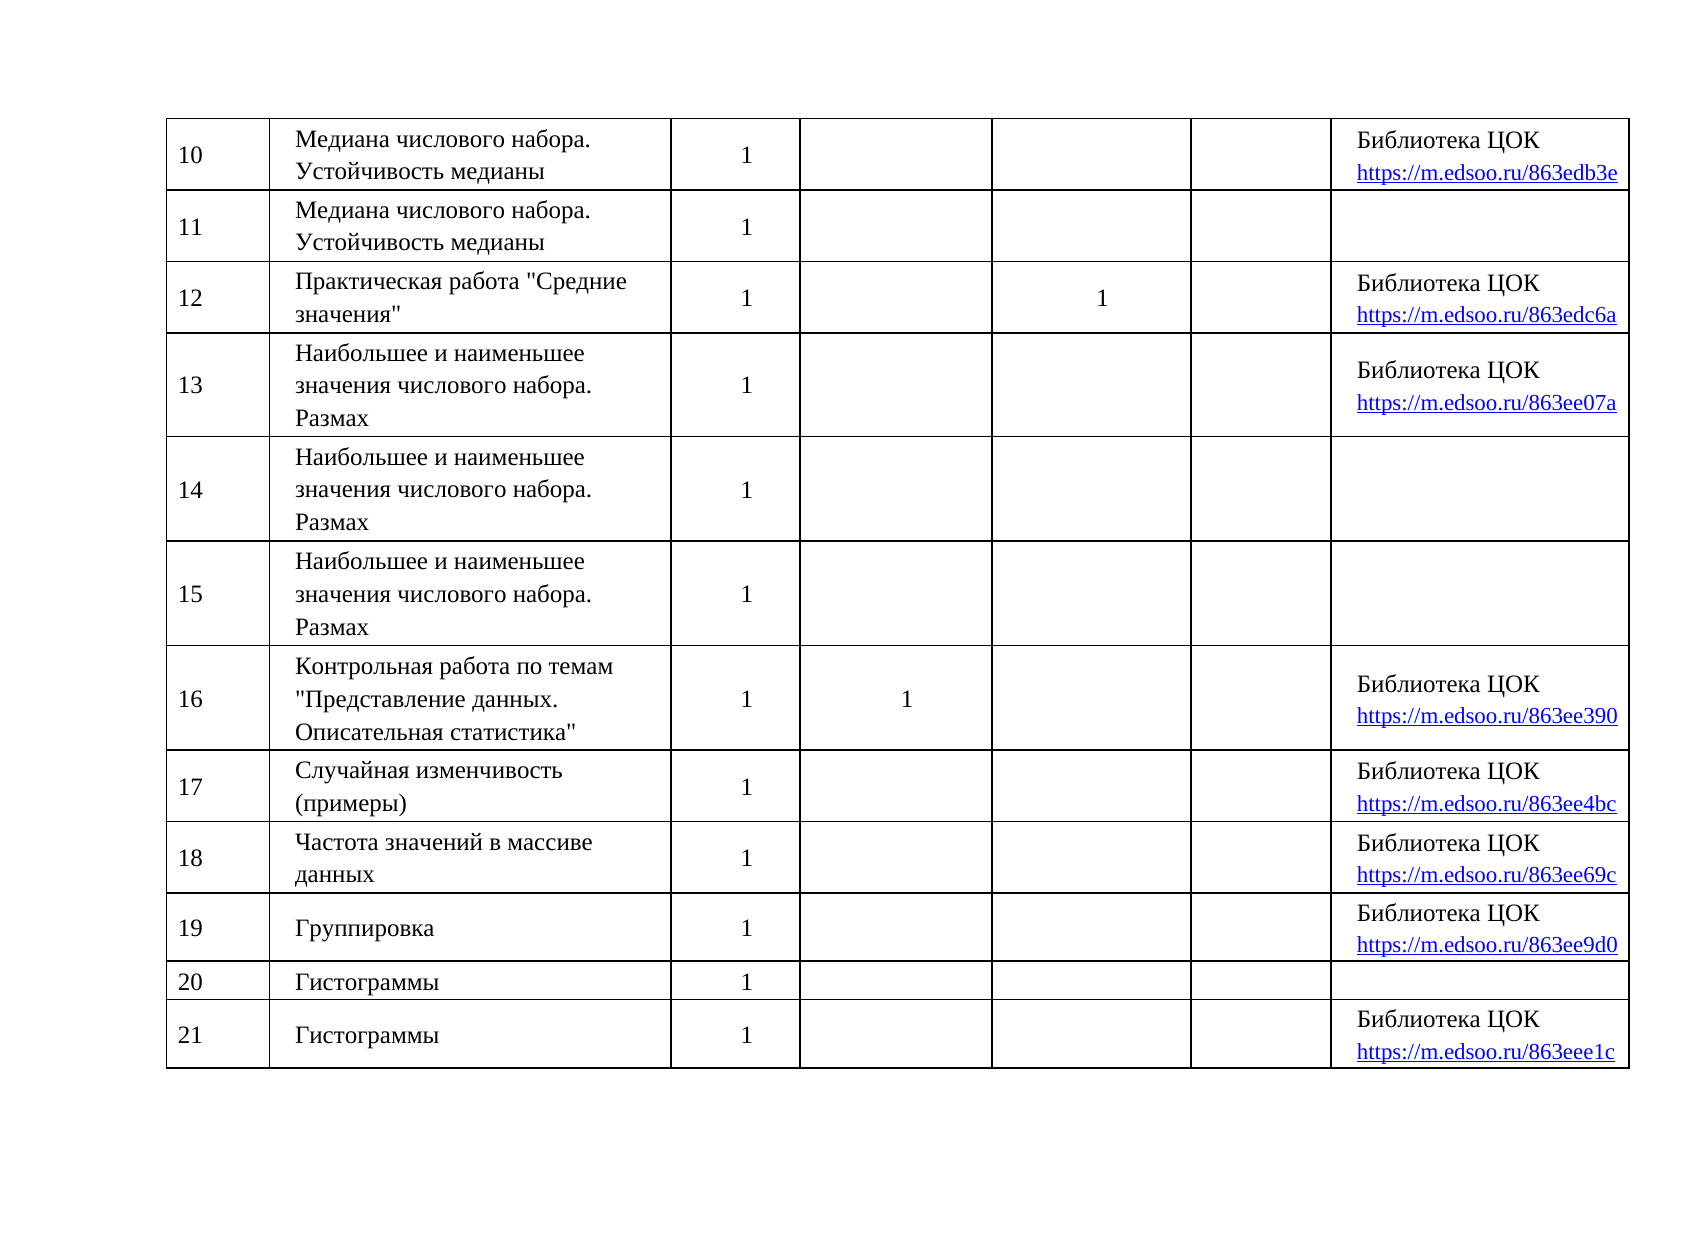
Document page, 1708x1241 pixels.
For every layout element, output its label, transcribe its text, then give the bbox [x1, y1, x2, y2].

table_cell 1 [672, 1000, 799, 1067]
table_cell [1192, 262, 1330, 332]
table_cell [993, 191, 1190, 261]
table_cell Библиотека ЦОК https://m.edsoo.ru/863edc6a [1332, 262, 1628, 332]
table_cell [801, 542, 991, 645]
table_cell [801, 1000, 991, 1067]
table_cell Частота значений в массиве данных [270, 822, 670, 892]
table_cell 1 [801, 646, 991, 749]
table_cell 11 [167, 191, 269, 261]
table_cell [993, 334, 1190, 436]
table_cell 14 [167, 437, 269, 540]
table_header [993, 119, 1190, 189]
table_header Медиана числового набора. Устойчивость медианы [270, 119, 670, 189]
table_cell [993, 542, 1190, 645]
table_cell [993, 962, 1190, 999]
table_cell Практическая работа "Средние значения" [270, 262, 670, 332]
table_cell [1192, 542, 1330, 645]
table_cell [801, 894, 991, 960]
table_cell 1 [672, 962, 799, 999]
table_cell 17 [167, 751, 269, 821]
table_header [1192, 119, 1330, 189]
table_cell [801, 262, 991, 332]
table_cell [1192, 437, 1330, 540]
table_cell 19 [167, 894, 269, 960]
table_cell [993, 437, 1190, 540]
table_cell 18 [167, 822, 269, 892]
table_cell 13 [167, 334, 269, 436]
table_cell 1 [672, 191, 799, 261]
table_cell Наибольшее и наименьшее значения числового набора. Размах [270, 542, 670, 645]
table_cell [1192, 191, 1330, 261]
table_cell 20 [167, 962, 269, 999]
table_cell [993, 751, 1190, 821]
table_cell Библиотека ЦОК https://m.edsoo.ru/863ee07a [1332, 334, 1628, 436]
table_cell [1192, 334, 1330, 436]
table_cell [801, 334, 991, 436]
table_cell Группировка [270, 894, 670, 960]
table_header Библиотека ЦОК https://m.edsoo.ru/863edb3e [1332, 119, 1628, 189]
table_cell 1 [672, 894, 799, 960]
table_cell 1 [672, 262, 799, 332]
table_cell [801, 822, 991, 892]
table_cell 1 [672, 822, 799, 892]
table_cell [801, 191, 991, 261]
table_cell [993, 894, 1190, 960]
table_cell [1192, 751, 1330, 821]
table_header 10 [167, 119, 269, 189]
table_cell 15 [167, 542, 269, 645]
table_cell [1332, 962, 1628, 999]
table_cell [1332, 191, 1628, 261]
table_cell Наибольшее и наименьшее значения числового набора. Размах [270, 334, 670, 436]
table_cell [1332, 542, 1628, 645]
table_cell [1192, 962, 1330, 999]
table_cell Наибольшее и наименьшее значения числового набора. Размах [270, 437, 670, 540]
table_cell Библиотека ЦОК https://m.edsoo.ru/863ee4bc [1332, 751, 1628, 821]
table_cell [993, 646, 1190, 749]
table_cell Гистограммы [270, 962, 670, 999]
table_cell 16 [167, 646, 269, 749]
table_cell [801, 751, 991, 821]
table_cell 1 [672, 542, 799, 645]
table_cell [1192, 1000, 1330, 1067]
table_cell Библиотека ЦОК https://m.edsoo.ru/863ee9d0 [1332, 894, 1628, 960]
table_cell 1 [672, 334, 799, 436]
table_cell Случайная изменчивость (примеры) [270, 751, 670, 821]
table_cell Библиотека ЦОК https://m.edsoo.ru/863ee69c [1332, 822, 1628, 892]
table_cell [1192, 894, 1330, 960]
table_cell [1332, 437, 1628, 540]
table_cell Гистограммы [270, 1000, 670, 1067]
table_cell 1 [993, 262, 1190, 332]
table_cell [993, 822, 1190, 892]
table_cell [993, 1000, 1190, 1067]
table_header 1 [672, 119, 799, 189]
table_cell 1 [672, 751, 799, 821]
table_cell [1192, 646, 1330, 749]
table_cell Библиотека ЦОК https://m.edsoo.ru/863ee390 [1332, 646, 1628, 749]
table_cell Медиана числового набора. Устойчивость медианы [270, 191, 670, 261]
table_cell [801, 962, 991, 999]
table_cell [1192, 822, 1330, 892]
table_cell Контрольная работа по темам "Представление данных. Описательная статистика" [270, 646, 670, 749]
table_cell Библиотека ЦОК https://m.edsoo.ru/863eee1c [1332, 1000, 1628, 1067]
table_cell 1 [672, 437, 799, 540]
table_cell 21 [167, 1000, 269, 1067]
table_cell 1 [672, 646, 799, 749]
table_cell 12 [167, 262, 269, 332]
table_header [801, 119, 991, 189]
table_cell [801, 437, 991, 540]
